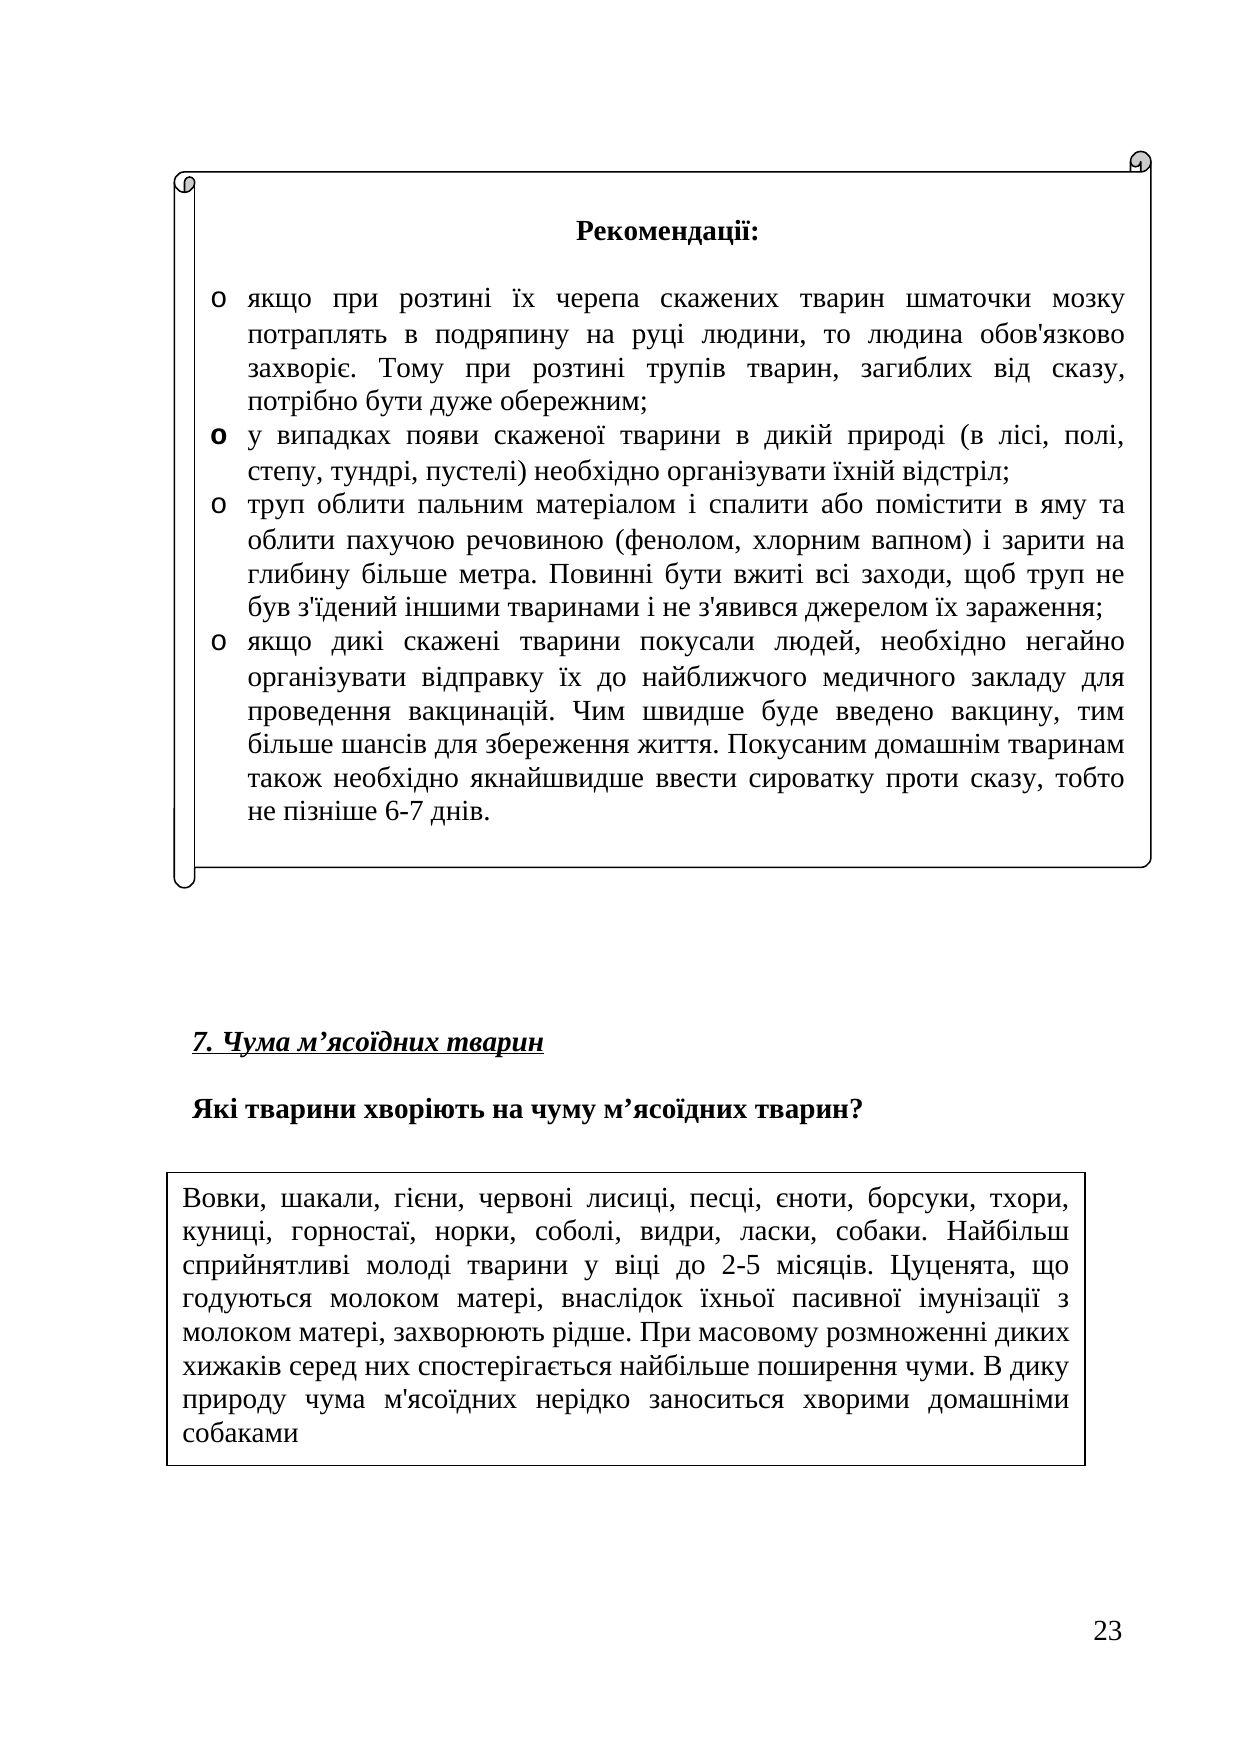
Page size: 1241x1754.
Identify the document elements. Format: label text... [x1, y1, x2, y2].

text 7. Чума м’ясоїдних тварин [118, 1024, 1122, 1057]
text Які тварини хворіють на чуму м’ясоїдних тварин? [118, 1091, 1122, 1124]
